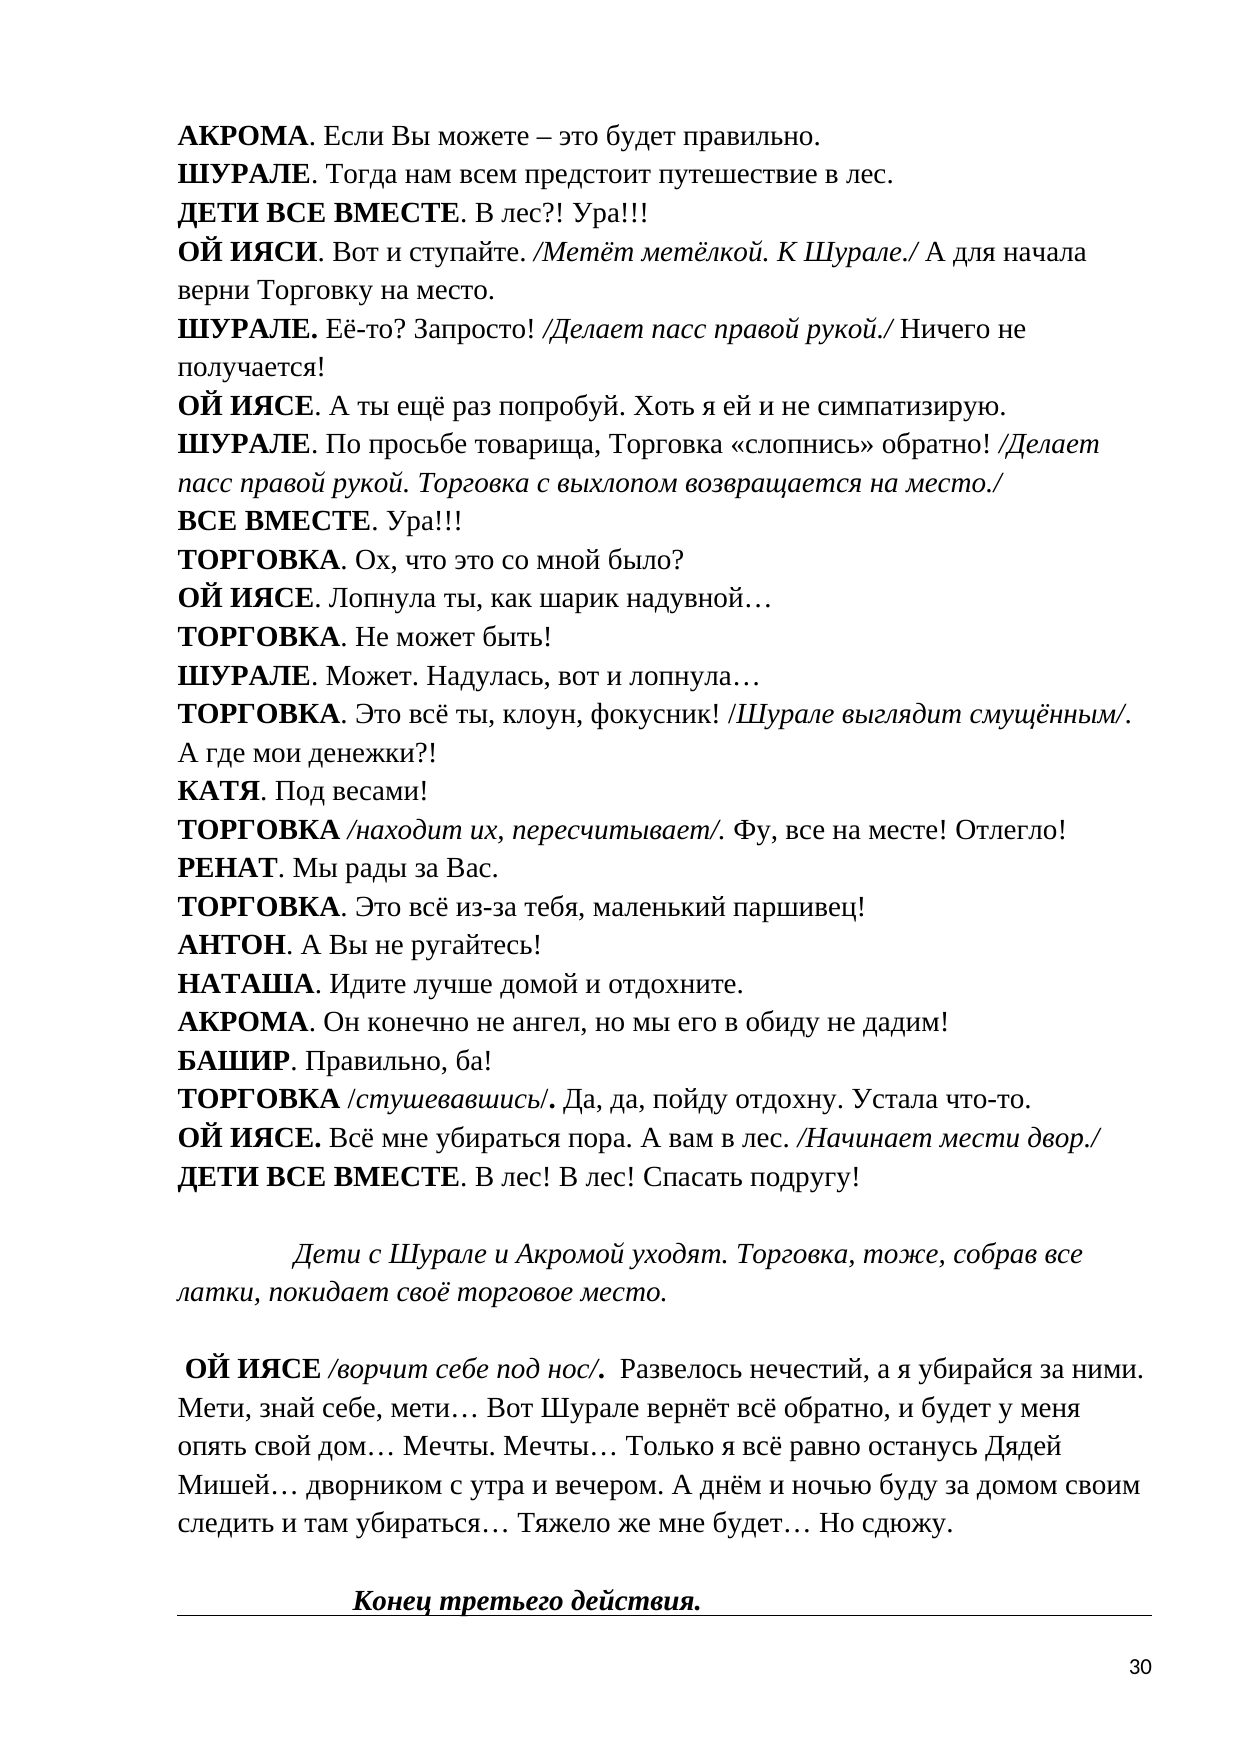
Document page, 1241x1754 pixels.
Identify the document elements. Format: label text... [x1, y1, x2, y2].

text ТОРГОВКА. Не может быть! [177, 619, 1152, 653]
text Конец третьего действия. [177, 1583, 1152, 1615]
text ТОРГОВКА. Это всё из-за тебя, маленький паршивец! [177, 889, 1152, 922]
text ОЙ ИЯСЕ. Лопнула ты, как шарик надувной… [177, 581, 1152, 614]
text ТОРГОВКА /стушевавшись/. Да, да, пойду отдохну. Устала что-то. [177, 1082, 1152, 1115]
text ОЙ ИЯСЕ /ворчит себе под нос/. Развелось нечестий, а я убирайся за ними. Мети, знай себе, мети… Вот Шурале вернёт всё обратно, и будет у меня опять свой дом… Мечты. Мечты… Только я всё равно останусь Дядей Мишей… дворником с утра и вечером. А днём и ночью буду за домом своим следить и там убираться… Тяжело же мне будет… Но сдюжу. [177, 1351, 1152, 1539]
text НАТАША. Идите лучше домой и отдохните. [177, 966, 1152, 999]
text АНТОН. А Вы не ругайтесь! [177, 927, 1152, 961]
text ОЙ ИЯСЕ. А ты ещё раз попробуй. Хоть я ей и не симпатизирую. [177, 388, 1152, 421]
text БАШИР. Правильно, ба! [177, 1043, 1152, 1077]
text ОЙ ИЯСЕ. Всё мне убираться пора. А вам в лес. /Начинает мести двор./ [177, 1120, 1152, 1154]
text ТОРГОВКА. Ох, что это со мной было? [177, 542, 1152, 576]
text ВСЕ ВМЕСТЕ. Ура!!! [177, 503, 1152, 537]
text ОЙ ИЯСИ. Вот и ступайте. /Метёт метёлкой. К Шурале./ А для начала верни Торговку на место. [177, 234, 1152, 306]
text ШУРАЛЕ. Тогда нам всем предстоит путешествие в лес. [177, 157, 1152, 190]
text ШУРАЛЕ. Её-то? Запросто! /Делает пасс правой рукой./ Ничего не получается! [177, 311, 1152, 383]
text РЕНАТ. Мы рады за Вас. [177, 850, 1152, 884]
text АКРОМА. Он конечно не ангел, но мы его в обиду не дадим! [177, 1004, 1152, 1038]
text КАТЯ. Под весами! [177, 773, 1152, 807]
text ШУРАЛЕ. Может. Надулась, вот и лопнула… [177, 658, 1152, 691]
text ДЕТИ ВСЕ ВМЕСТЕ. В лес?! Ура!!! [177, 195, 1152, 229]
text ТОРГОВКА. Это всё ты, клоун, фокусник! /Шурале выглядит смущённым/. А где мои денежки?! [177, 696, 1152, 768]
text АКРОМА. Если Вы можете – это будет правильно. [177, 118, 1152, 152]
text ШУРАЛЕ. По просьбе товарища, Торговка «слопнись» обратно! /Делает пасс правой рукой. Торговка с выхлопом возвращается на место./ [177, 426, 1152, 498]
text Дети с Шурале и Акромой уходят. Торговка, тоже, собрав все латки, покидает своё торговое место. [177, 1236, 1152, 1308]
text ДЕТИ ВСЕ ВМЕСТЕ. В лес! В лес! Спасать подругу! [177, 1159, 1152, 1192]
text ТОРГОВКА /находит их, пересчитывает/. Фу, все на месте! Отлегло! [177, 812, 1152, 845]
